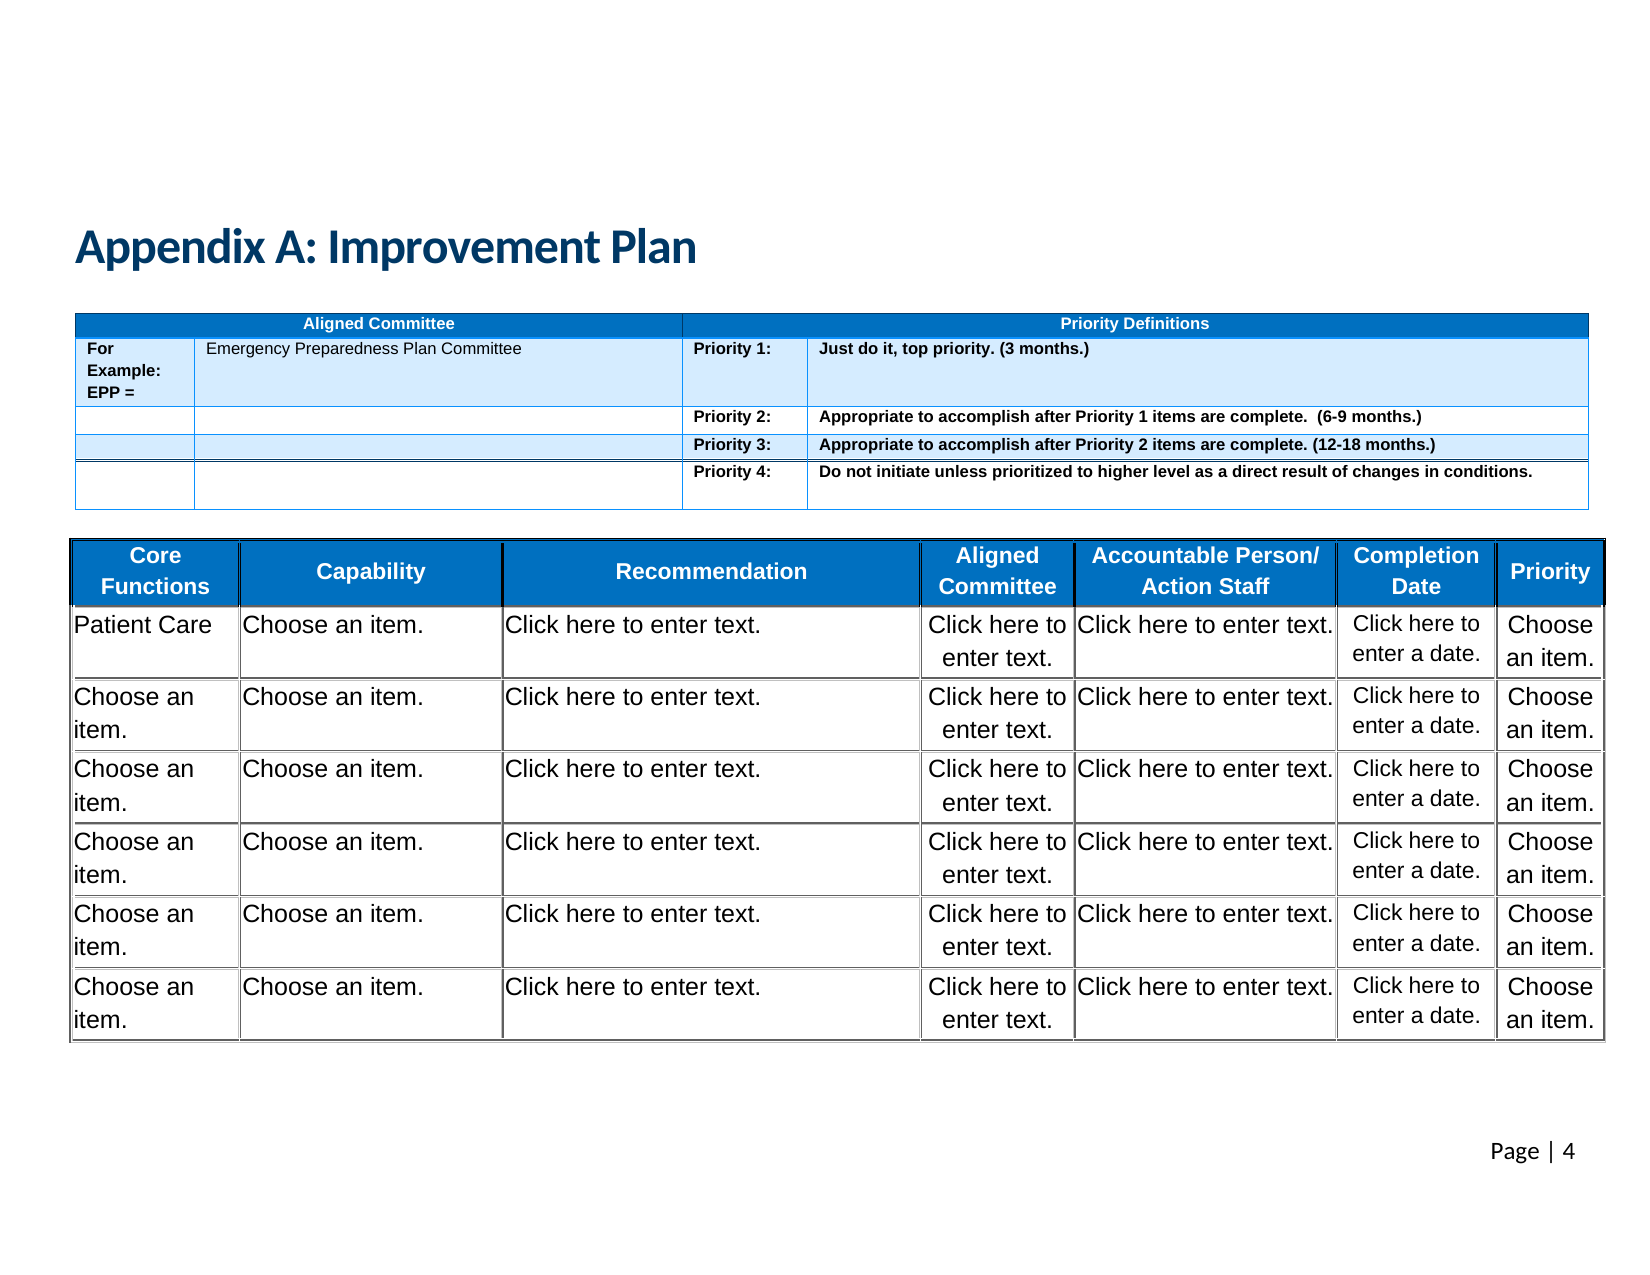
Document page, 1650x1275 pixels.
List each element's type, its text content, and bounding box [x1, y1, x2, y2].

table_header Core Functions [73, 541, 240, 605]
table_header Capability [240, 541, 502, 605]
table_cell Appropriate to accomplish after Priority 2 items are complete. (12-18 months.) [808, 435, 1588, 458]
table_cell [195, 462, 682, 509]
table_cell Just do it, top priority. (3 months.) [808, 339, 1588, 406]
table_cell For Example: EPP = [76, 339, 194, 406]
table_cell Priority 1: [683, 339, 807, 406]
table_cell [195, 407, 682, 434]
table_header Aligned Committee [76, 314, 682, 337]
table_cell Emergency Preparedness Plan Committee [195, 339, 682, 406]
table_header Recommendation [502, 541, 921, 605]
table_cell [76, 407, 194, 434]
table_header Accountable Person/ Action Staff [1074, 541, 1337, 605]
table_cell [76, 435, 194, 458]
subtitle Appendix A: Improvement Plan [75, 225, 1575, 274]
table_cell Appropriate to accomplish after Priority 1 items are complete. (6-9 months.) [808, 407, 1588, 434]
table_cell Do not initiate unless prioritized to higher level as a direct result of changes in conditions. [808, 462, 1588, 509]
table_header Priority [1496, 541, 1603, 605]
table_header Priority Definitions [683, 314, 1588, 337]
table_cell [195, 435, 682, 458]
table_cell Priority 3: [683, 435, 807, 458]
table_cell [76, 462, 194, 509]
table_header Aligned Committee [921, 539, 1074, 605]
table_cell Priority 2: [683, 407, 807, 434]
table_header Completion Date [1337, 539, 1496, 605]
table_cell Priority 4: [683, 462, 807, 509]
